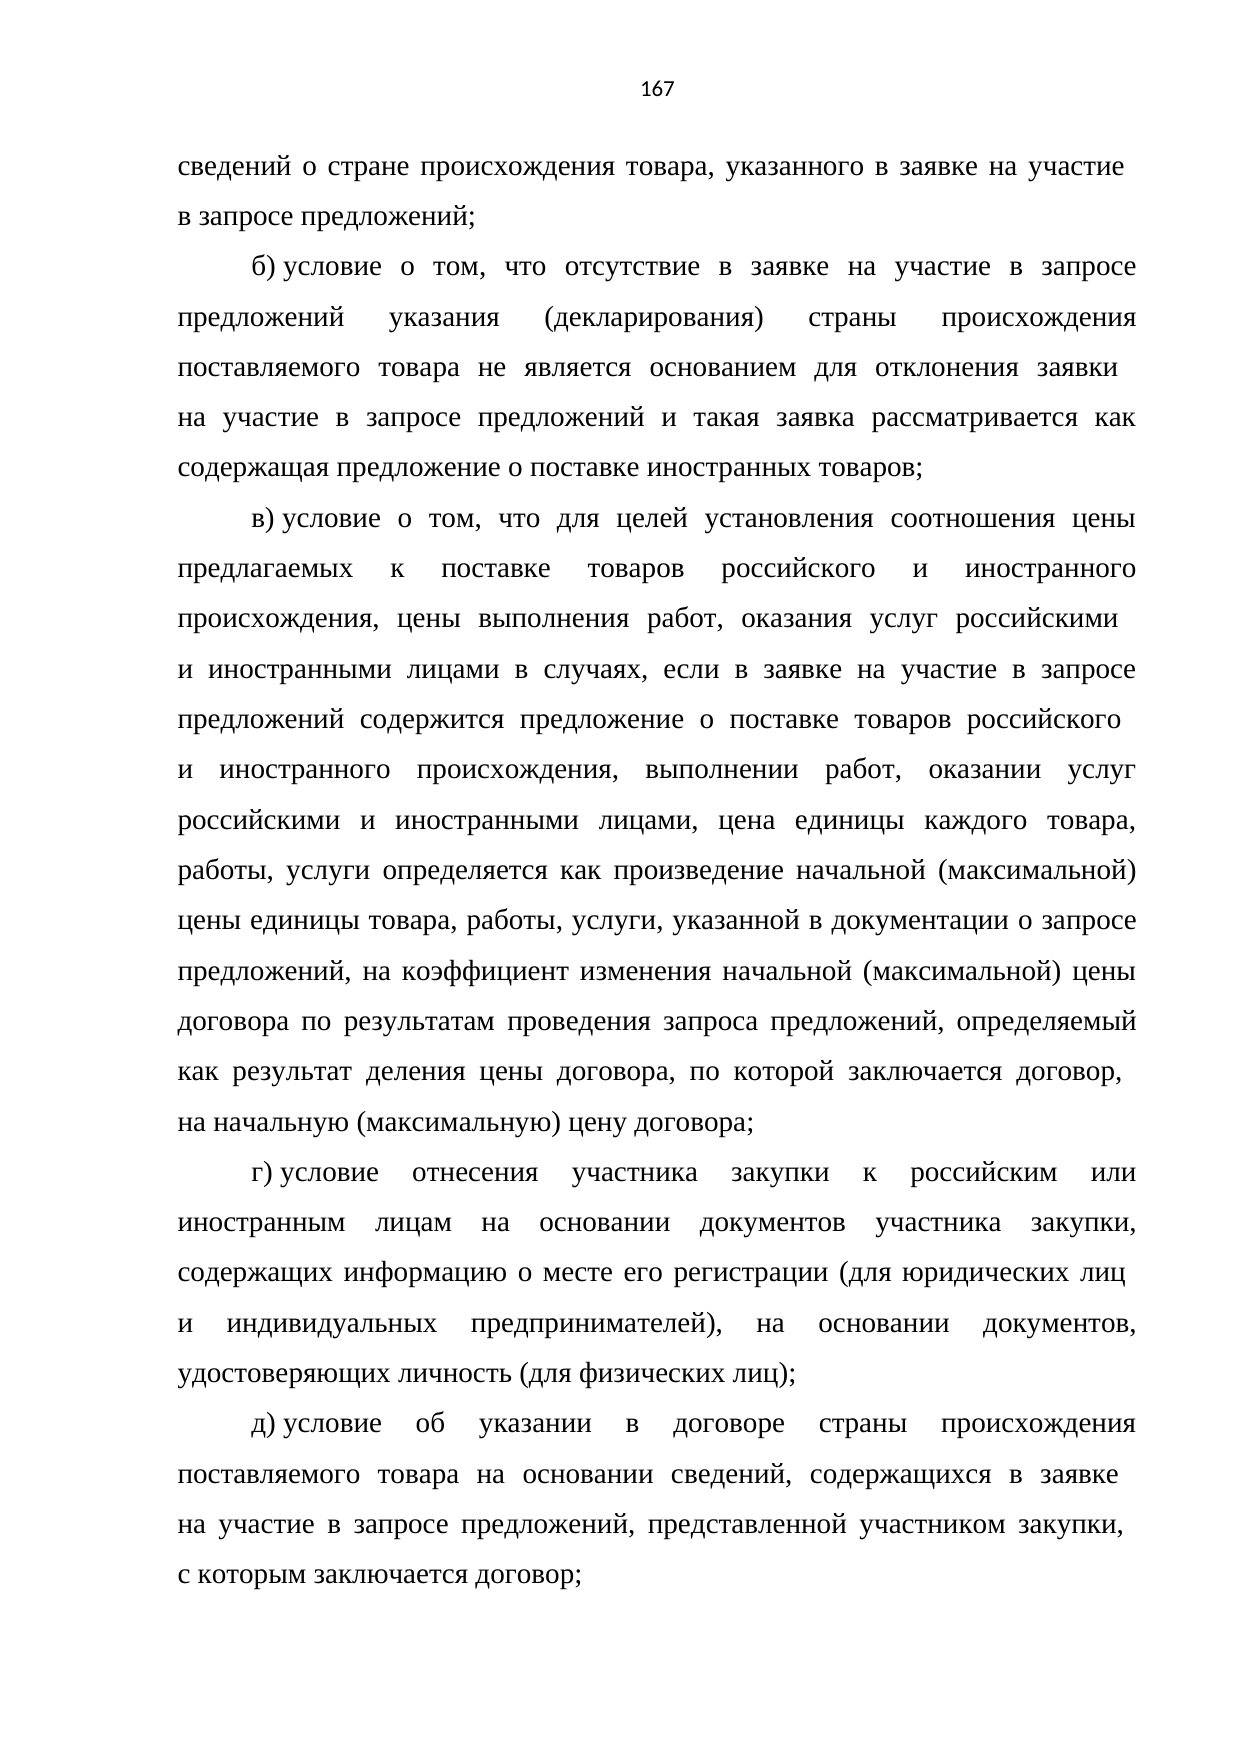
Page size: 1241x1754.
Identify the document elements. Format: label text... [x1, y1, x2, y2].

text б) условие о том, что отсутствие в заявке на участие в запросе предложений указания (декларирования) страны происхождения поставляемого товара не является основанием для отклонения заявки на участие в запросе предложений и такая заявка рассматривается как содержащая предложение о поставке иностранных товаров; [177, 248, 1137, 483]
text г) условие отнесения участника закупки к российским или иностранным лицам на основании документов участника закупки, содержащих информацию о месте его регистрации (для юридических лиц и индивидуальных предпринимателей), на основании документов, удостоверяющих личность (для физических лиц); [177, 1154, 1137, 1389]
text д) условие об указании в договоре страны происхождения поставляемого товара на основании сведений, содержащихся в заявке на участие в запросе предложений, представленной участником закупки, с которым заключается договор; [177, 1406, 1137, 1590]
text в) условие о том, что для целей установления соотношения цены предлагаемых к поставке товаров российского и иностранного происхождения, цены выполнения работ, оказания услуг российскими и иностранными лицами в случаях, если в заявке на участие в запросе предложений содержится предложение о поставке товаров российского и иностранного происхождения, выполнении работ, оказании услуг российскими и иностранными лицами, цена единицы каждого товара, работы, услуги определяется как произведение начальной (максимальной) цены единицы товара, работы, услуги, указанной в документации о запросе предложений, на коэффициент изменения начальной (максимальной) цены договора по результатам проведения запроса предложений, определяемый как результат деления цены договора, по которой заключается договор, на начальную (максимальную) цену договора; [177, 500, 1137, 1137]
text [177, 148, 1137, 232]
